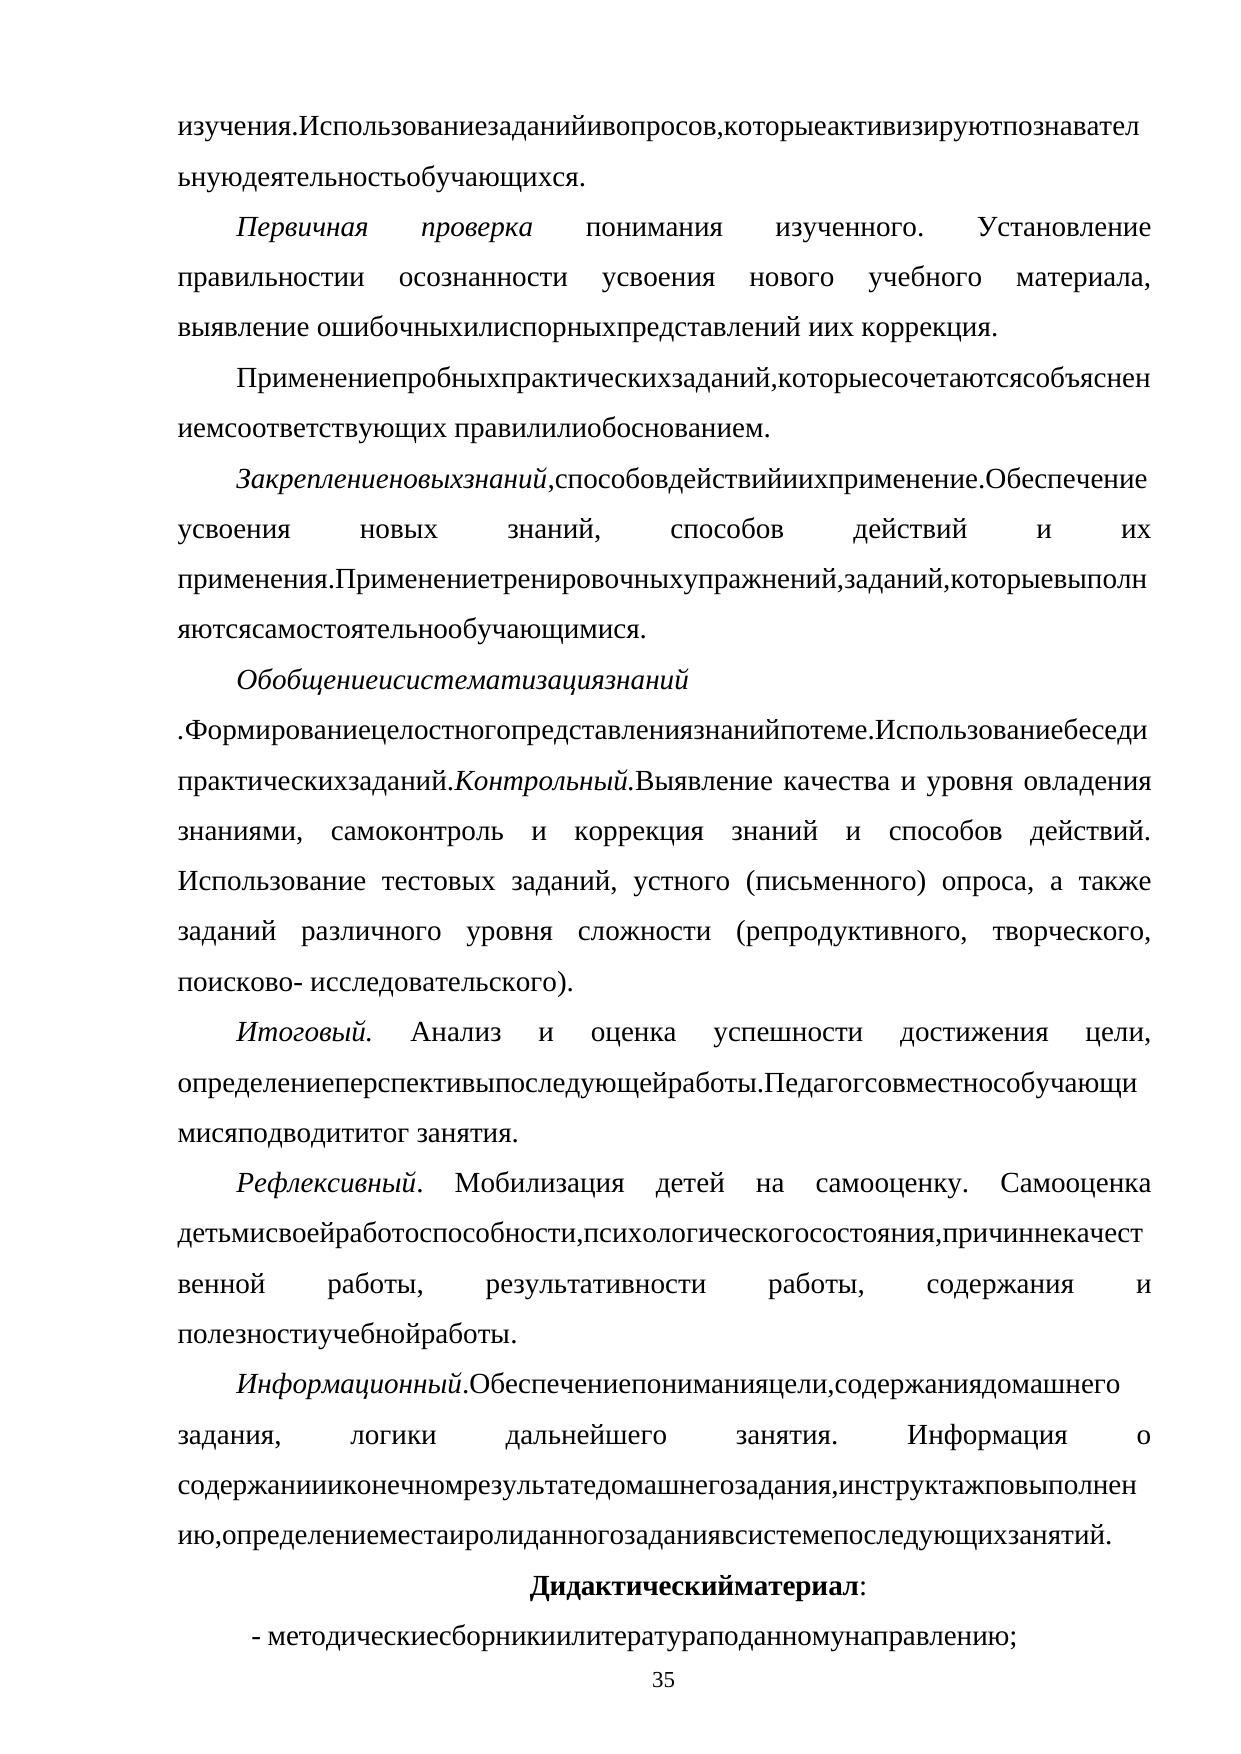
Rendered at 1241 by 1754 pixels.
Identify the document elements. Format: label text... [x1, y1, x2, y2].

text Применениепробныхпрактическихзаданий,которыесочетаютсясобъяснениемсоответствующих правилилиобоснованием. [177, 360, 1151, 444]
list методическиесборникиилитератураподанномунаправлению; [251, 1618, 1182, 1652]
text Первичная проверка понимания изученного. Установление правильностии осознанности усвоения нового учебного материала, выявление ошибочныхилиспорныхпредставлений иих коррекция. [177, 209, 1152, 343]
text Итоговый. Анализ и оценка успешности достижения цели, определениеперспективыпоследующейработы.Педагогсовместнособучающимисяподводититог занятия. [177, 1014, 1152, 1148]
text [177, 108, 1152, 192]
text Закреплениеновыхзнаний,способовдействийиихприменение.Обеспечение усвоения новых знаний, способов действий и их применения.Применениетренировочныхупражнений,заданий,которыевыполняютсясамостоятельнообучающимися. [177, 461, 1152, 645]
text Информационный.Обеспечениепониманияцели,содержаниядомашнего задания, логики дальнейшего занятия. Информация о содержаниииконечномрезультатедомашнегозадания,инструктажповыполнению,определениеместаиролиданногозаданиявсистемепоследующихзанятий. [177, 1367, 1152, 1551]
text Рефлексивный. Мобилизация детей на самооценку. Самооценка детьмисвоейработоспособности,психологическогосостояния,причиннекачественной работы, результативности работы, содержания и полезностиучебнойработы. [177, 1165, 1152, 1350]
text Обобщениеисистематизациязнаний.Формированиецелостногопредставлениязнанийпотеме.Использованиебеседипрактическихзаданий.Контрольный.Выявление качества и уровня овладения знаниями, самоконтроль и коррекция знаний и способов действий. Использование тестовых заданий, устного (письменного) опроса, а также заданий различного уровня сложности (репродуктивного, творческого, поисково- исследовательского). [177, 662, 1152, 997]
subtitle Дидактическийматериал: [529, 1568, 1182, 1601]
